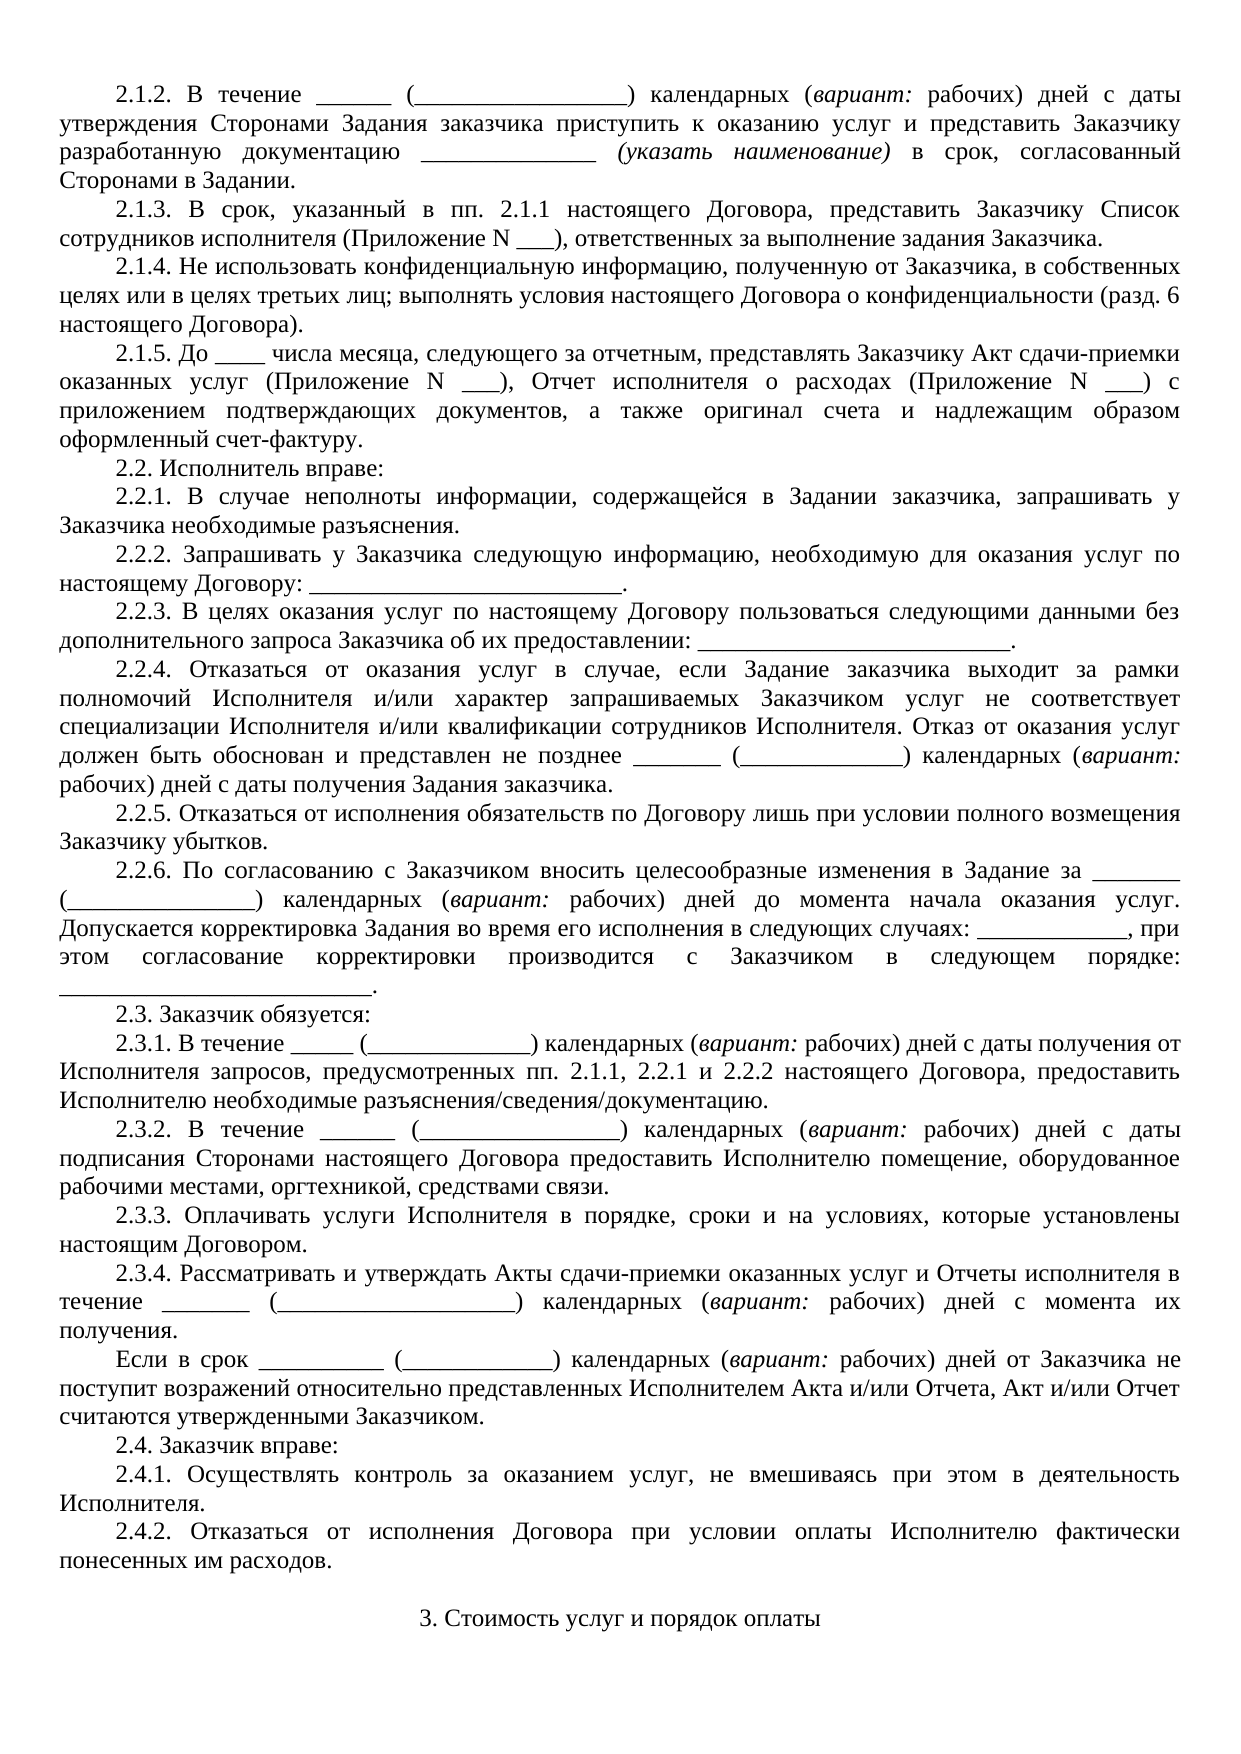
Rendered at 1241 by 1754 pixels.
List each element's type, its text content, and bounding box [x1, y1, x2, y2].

text 2.1.2. В течение ______ (_________________) календарных (вариант: рабочих) дней с даты утверждения Сторонами Задания заказчика приступить к оказанию услуг и представить Заказчику разработанную документацию ______________ (указать наименование) в срок, согласованный Сторонами в Задании. [59, 79, 1181, 194]
text 2.2.6. По согласованию с Заказчиком вносить целесообразные изменения в Задание за _______ (_______________) календарных (вариант: рабочих) дней до момента начала оказания услуг. Допускается корректировка Задания во время его исполнения в следующих случаях: ____________, при этом согласование корректировки производится с Заказчиком в следующем порядке: _________________________. [59, 855, 1181, 999]
text Если в срок __________ (____________) календарных (вариант: рабочих) дней от Заказчика не поступит возражений относительно представленных Исполнителем Акта и/или Отчета, Акт и/или Отчет считаются утвержденными Заказчиком. [59, 1344, 1181, 1430]
text 2.1.3. В срок, указанный в пп. 2.1.1 настоящего Договора, представить Заказчику Список сотрудников исполнителя (Приложение N ___), ответственных за выполнение задания Заказчика. [59, 194, 1181, 251]
text 2.3.2. В течение ______ (________________) календарных (вариант: рабочих) дней с даты подписания Сторонами настоящего Договора предоставить Исполнителю помещение, оборудованное рабочими местами, оргтехникой, средствами связи. [59, 1114, 1181, 1200]
text 2.4. Заказчик вправе: [59, 1430, 1181, 1459]
text 2.2.4. Отказаться от оказания услуг в случае, если Задание заказчика выходит за рамки полномочий Исполнителя и/или характер запрашиваемых Заказчиком услуг не соответствует специализации Исполнителя и/или квалификации сотрудников Исполнителя. Отказ от оказания услуг должен быть обоснован и представлен не позднее _______ (_____________) календарных (вариант: рабочих) дней с даты получения Задания заказчика. [59, 654, 1181, 798]
text 2.3.1. В течение _____ (_____________) календарных (вариант: рабочих) дней с даты получения от Исполнителя запросов, предусмотренных пп. 2.1.1, 2.2.1 и 2.2.2 настоящего Договора, предоставить Исполнителю необходимые разъяснения/сведения/документацию. [59, 1028, 1181, 1114]
text 2.4.2. Отказаться от исполнения Договора при условии оплаты Исполнителю фактически понесенных им расходов. [59, 1516, 1181, 1574]
text 2.1.5. До ____ числа месяца, следующего за отчетным, представлять Заказчику Акт сдачи-приемки оказанных услуг (Приложение N ___), Отчет исполнителя о расходах (Приложение N ___) с приложением подтверждающих документов, а также оригинал счета и надлежащим образом оформленный счет-фактуру. [59, 338, 1181, 453]
text 2.2.5. Отказаться от исполнения обязательств по Договору лишь при условии полного возмещения Заказчику убытков. [59, 798, 1181, 855]
text 2.2.1. В случае неполноты информации, содержащейся в Задании заказчика, запрашивать у Заказчика необходимые разъяснения. [59, 481, 1181, 539]
text 2.2.2. Запрашивать у Заказчика следующую информацию, необходимую для оказания услуг по настоящему Договору: _________________________. [59, 539, 1181, 596]
text 2.4.1. Осуществлять контроль за оказанием услуг, не вмешиваясь при этом в деятельность Исполнителя. [59, 1459, 1181, 1516]
text 2.3. Заказчик обязуется: [59, 999, 1181, 1028]
text 3. Стоимость услуг и порядок оплаты [59, 1603, 1181, 1631]
text 2.1.4. Не использовать конфиденциальную информацию, полученную от Заказчика, в собственных целях или в целях третьих лиц; выполнять условия настоящего Договора о конфиденциальности (разд. 6 настоящего Договора). [59, 251, 1181, 338]
text 2.3.3. Оплачивать услуги Исполнителя в порядке, сроки и на условиях, которые установлены настоящим Договором. [59, 1200, 1181, 1258]
text 2.2.3. В целях оказания услуг по настоящему Договору пользоваться следующими данными без дополнительного запроса Заказчика об их предоставлении: _________________________. [59, 596, 1181, 654]
text 2.2. Исполнитель вправе: [59, 453, 1181, 481]
text 2.3.4. Рассматривать и утверждать Акты сдачи-приемки оказанных услуг и Отчеты исполнителя в течение _______ (___________________) календарных (вариант: рабочих) дней с момента их получения. [59, 1258, 1181, 1344]
